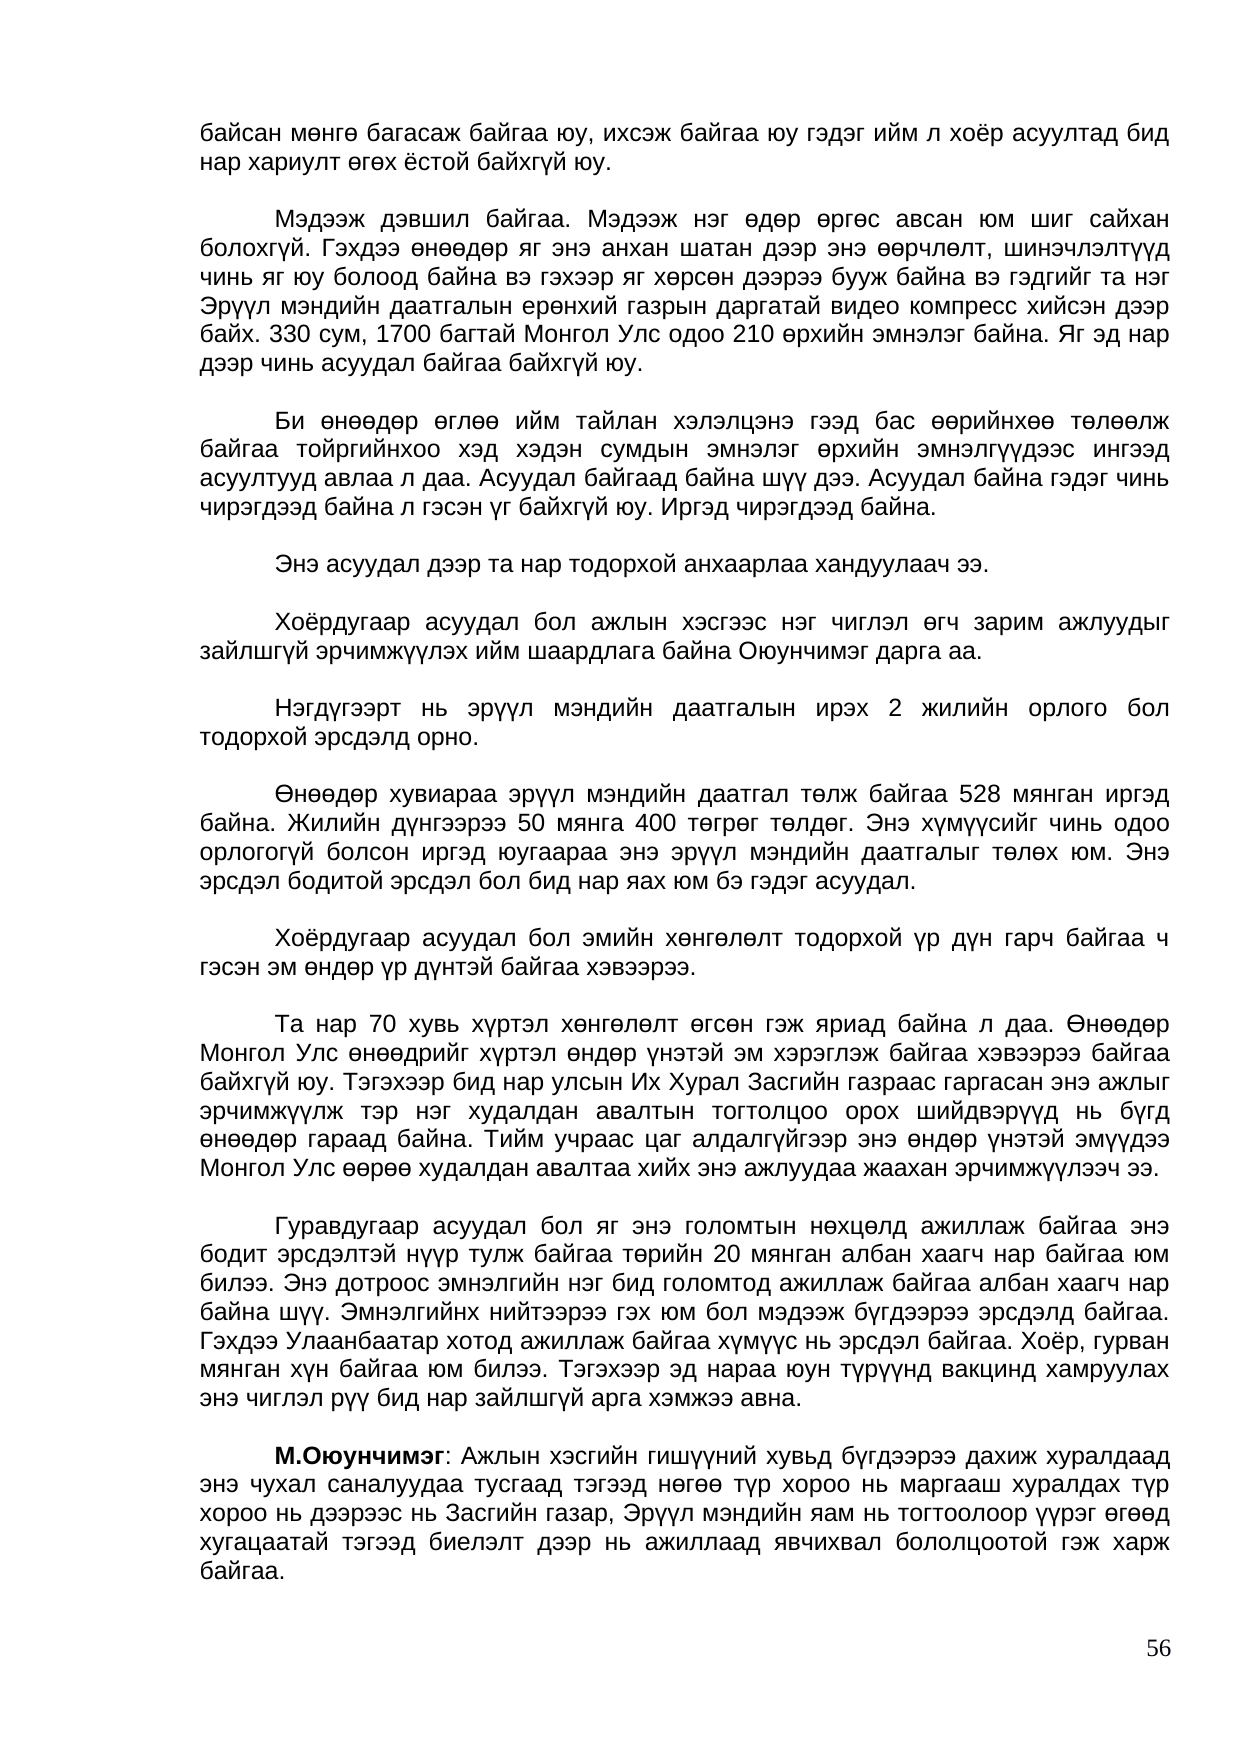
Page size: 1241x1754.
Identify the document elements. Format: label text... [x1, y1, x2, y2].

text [199, 118, 1171, 176]
text Гуравдугаар асуудал бол яг энэ голомтын нөхцөлд ажиллаж байгаа энэ бодит эрсдэлтэй нүүр тулж байгаа төрийн 20 мянган албан хаагч нар байгаа юм билээ. Энэ дотроос эмнэлгийн нэг бид голомтод ажиллаж байгаа албан хаагч нар байна шүү. Эмнэлгийнх нийтээрээ гэх юм бол мэдээж бүгдээрээ эрсдэлд байгаа. Гэхдээ Улаанбаатар хотод ажиллаж байгаа хүмүүс нь эрсдэл байгаа. Хоёр, гурван мянган хүн байгаа юм билээ. Тэгэхээр эд нараа юун түрүүнд вакцинд хамруулах энэ чиглэл рүү бид нар зайлшгүй арга хэмжээ авна. [199, 1211, 1171, 1412]
text Өнөөдөр хувиараа эрүүл мэндийн даатгал төлж байгаа 528 мянган иргэд байна. Жилийн дүнгээрээ 50 мянга 400 төгрөг төлдөг. Энэ хүмүүсийг чинь одоо орлогогүй болсон иргэд юугаараа энэ эрүүл мэндийн даатгалыг төлөх юм. Энэ эрсдэл бодитой эрсдэл бол бид нар яах юм бэ гэдэг асуудал. [199, 779, 1171, 894]
text Хоёрдугаар асуудал бол ажлын хэсгээс нэг чиглэл өгч зарим ажлуудыг зайлшгүй эрчимжүүлэх ийм шаардлага байна Оюунчимэг дарга аа. [199, 607, 1171, 664]
text Та нар 70 хувь хүртэл хөнгөлөлт өгсөн гэж яриад байна л даа. Өнөөдөр Монгол Улс өнөөдрийг хүртэл өндөр үнэтэй эм хэрэглэж байгаа хэвээрээ байгаа байхгүй юу. Тэгэхээр бид нар улсын Их Хурал Засгийн газраас гаргасан энэ ажлыг эрчимжүүлж тэр нэг худалдан авалтын тогтолцоо орох шийдвэрүүд нь бүгд өнөөдөр гараад байна. Тийм учраас цаг алдалгүйгээр энэ өндөр үнэтэй эмүүдээ Монгол Улс өөрөө худалдан авалтаа хийх энэ ажлуудаа жаахан эрчимжүүлээч ээ. [199, 1009, 1171, 1182]
text Энэ асуудал дээр та нар тодорхой анхаарлаа хандуулаач ээ. [199, 549, 1171, 578]
text М.Оюунчимэг: Ажлын хэсгийн гишүүний хувьд бүгдээрээ дахиж хуралдаад энэ чухал саналуудаа тусгаад тэгээд нөгөө түр хороо нь маргааш хуралдах түр хороо нь дээрээс нь Засгийн газар, Эрүүл мэндийн яам нь тогтоолоор үүрэг өгөөд хугацаатай тэгээд биелэлт дээр нь ажиллаад явчихвал бололцоотой гэж харж байгаа. [199, 1441, 1171, 1584]
text Нэгдүгээрт нь эрүүл мэндийн даатгалын ирэх 2 жилийн орлого бол тодорхой эрсдэлд орно. [199, 693, 1171, 751]
text Хоёрдугаар асуудал бол эмийн хөнгөлөлт тодорхой үр дүн гарч байгаа ч гэсэн эм өндөр үр дүнтэй байгаа хэвээрээ. [199, 923, 1171, 981]
text Би өнөөдөр өглөө ийм тайлан хэлэлцэнэ гээд бас өөрийнхөө төлөөлж байгаа тойргийнхоо хэд хэдэн сумдын эмнэлэг өрхийн эмнэлгүүдээс ингээд асуултууд авлаа л даа. Асуудал байгаад байна шүү дээ. Асуудал байна гэдэг чинь чирэгдээд байна л гэсэн үг байхгүй юу. Иргэд чирэгдээд байна. [199, 406, 1171, 521]
text Мэдээж дэвшил байгаа. Мэдээж нэг өдөр өргөс авсан юм шиг сайхан болохгүй. Гэхдээ өнөөдөр яг энэ анхан шатан дээр энэ өөрчлөлт, шинэчлэлтүүд чинь яг юу болоод байна вэ гэхээр яг хөрсөн дээрээ бууж байна вэ гэдгийг та нэг Эрүүл мэндийн даатгалын ерөнхий газрын даргатай видео компресс хийсэн дээр байх. 330 сум, 1700 багтай Монгол Улс одоо 210 өрхийн эмнэлэг байна. Яг эд нар дээр чинь асуудал байгаа байхгүй юу. [199, 204, 1171, 377]
